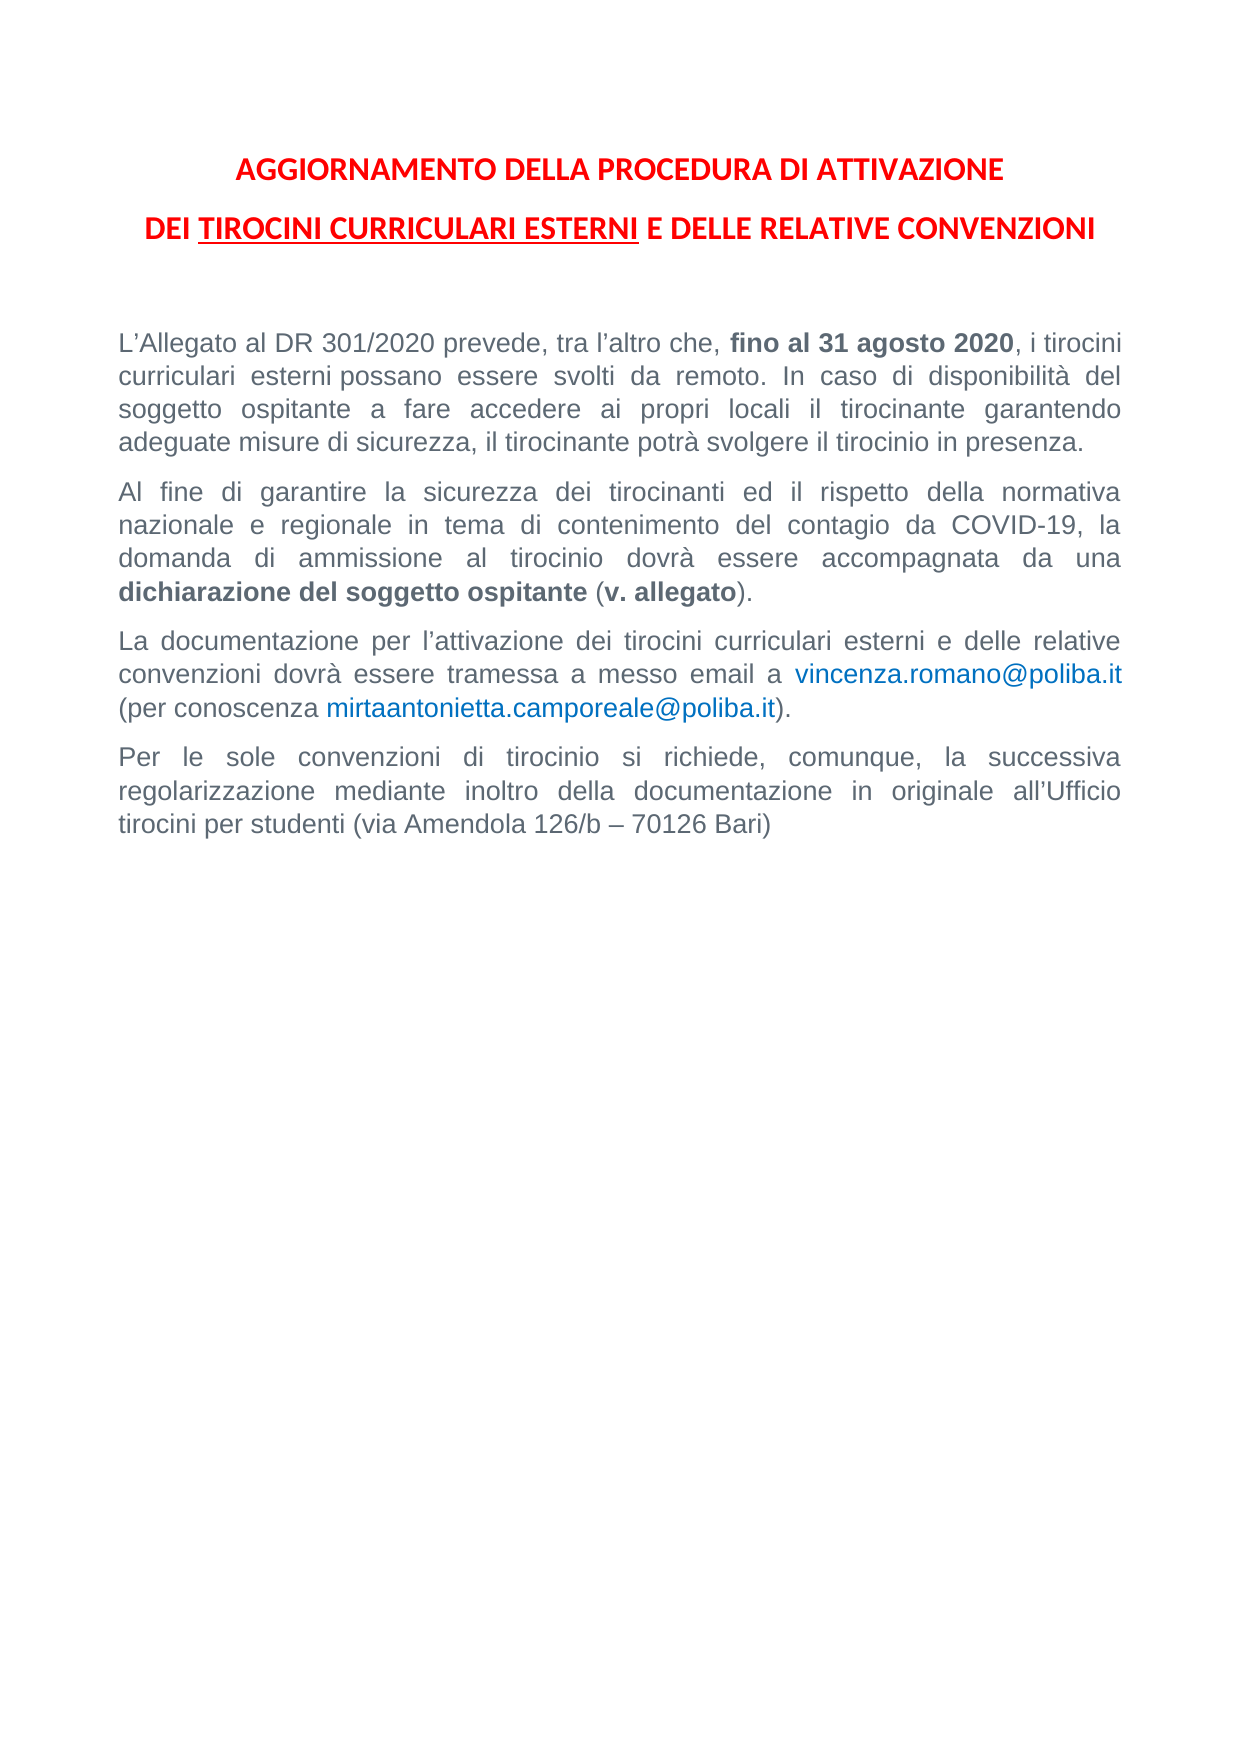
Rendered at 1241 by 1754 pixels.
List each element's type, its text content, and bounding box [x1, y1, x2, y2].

text AGGIORNAMENTO DELLA PROCEDURA DI ATTIVAZIONE [118, 148, 1122, 188]
text La documentazione per l’attivazione dei tirocini curriculari esterni e delle relative convenzioni dovrà essere tramessa a messo email a vincenza.romano@poliba.it (per conoscenza mirtaantonietta.camporeale@poliba.it). [118, 625, 1122, 723]
text L’Allegato al DR 301/2020 prevede, tra l’altro che, fino al 31 agosto 2020, i tirocini curriculari esterni possano essere svolti da remoto. In caso di disponibilità del soggetto ospitante a fare accedere ai propri locali il tirocinante garantendo adeguate misure di sicurezza, il tirocinante potrà svolgere il tirocinio in presenza. [118, 327, 1122, 458]
text Al fine di garantire la sicurezza dei tirocinanti ed il rispetto della normativa nazionale e regionale in tema di contenimento del contagio da COVID-19, la domanda di ammissione al tirocinio dovrà essere accompagnata da una dichiarazione del soggetto ospitante (v. allegato). [118, 476, 1122, 607]
text DEI TIROCINI CURRICULARI ESTERNI E DELLE RELATIVE CONVENZIONI [118, 207, 1122, 248]
text Per le sole convenzioni di tirocinio si richiede, comunque, la successiva regolarizzazione mediante inoltro della documentazione in originale all’Ufficio tirocini per studenti (via Amendola 126/b – 70126 Bari) [118, 741, 1122, 839]
